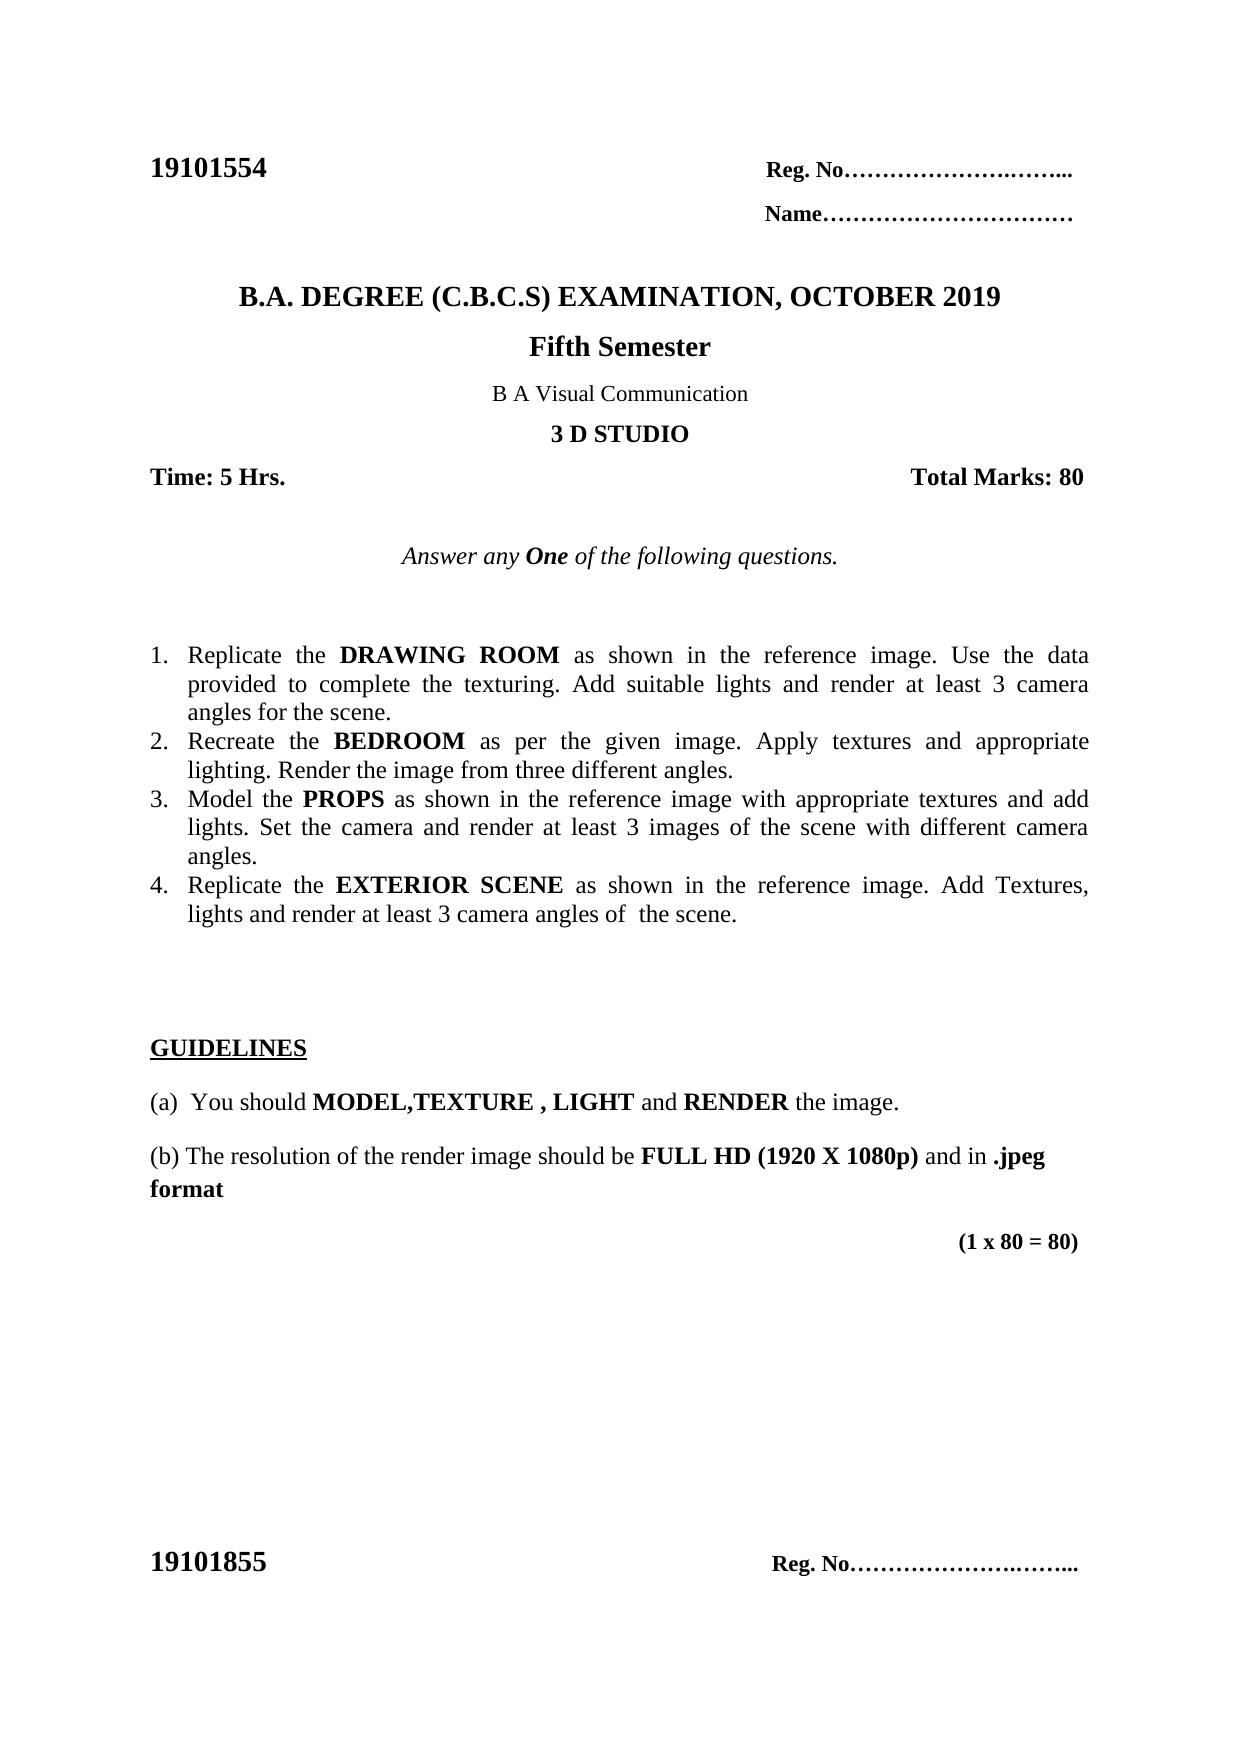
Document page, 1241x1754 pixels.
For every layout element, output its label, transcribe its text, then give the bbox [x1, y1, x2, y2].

text 19101554 Reg. No………………….……... [150, 150, 1090, 183]
text (1 x 80 = 80) [150, 1228, 1090, 1254]
text (a) You should MODEL,TEXTURE , LIGHT and RENDER the image. [150, 1087, 1090, 1116]
text 19101855 Reg. No………………….……... [150, 1544, 1090, 1578]
list Replicate the EXTERIOR SCENE as shown in the reference image. Add Textures, lights and render at least 3 camera angles of the scene. [150, 870, 1090, 927]
list Replicate the DRAWING ROOM as shown in the reference image. Use the data provided to complete the texturing. Add suitable lights and render at least 3 camera angles for the scene. [150, 640, 1090, 726]
text 3 D STUDIO [150, 419, 1090, 448]
text B A Visual Communication [150, 380, 1090, 406]
list Recreate the BEDROOM as per the given image. Apply textures and appropriate lighting. Render the image from three different angles. [150, 726, 1090, 784]
text (b) The resolution of the render image should be FULL HD (1920 X 1080p) and in .jpeg format [150, 1141, 1090, 1203]
list Model the PROPS as shown in the reference image with appropriate textures and add lights. Set the camera and render at least 3 images of the scene with different camera angles. [150, 784, 1090, 870]
text Name…………………………… [150, 200, 1090, 227]
text Time: 5 Hrs. Total Marks: 80 [150, 462, 1090, 491]
text GUIDELINES [150, 1033, 1090, 1062]
text B.A. DEGREE (C.B.C.S) EXAMINATION, OCTOBER 2019 [150, 279, 1090, 313]
text Answer any One of the following questions. [150, 541, 1090, 569]
text Fifth Semester [150, 329, 1090, 363]
